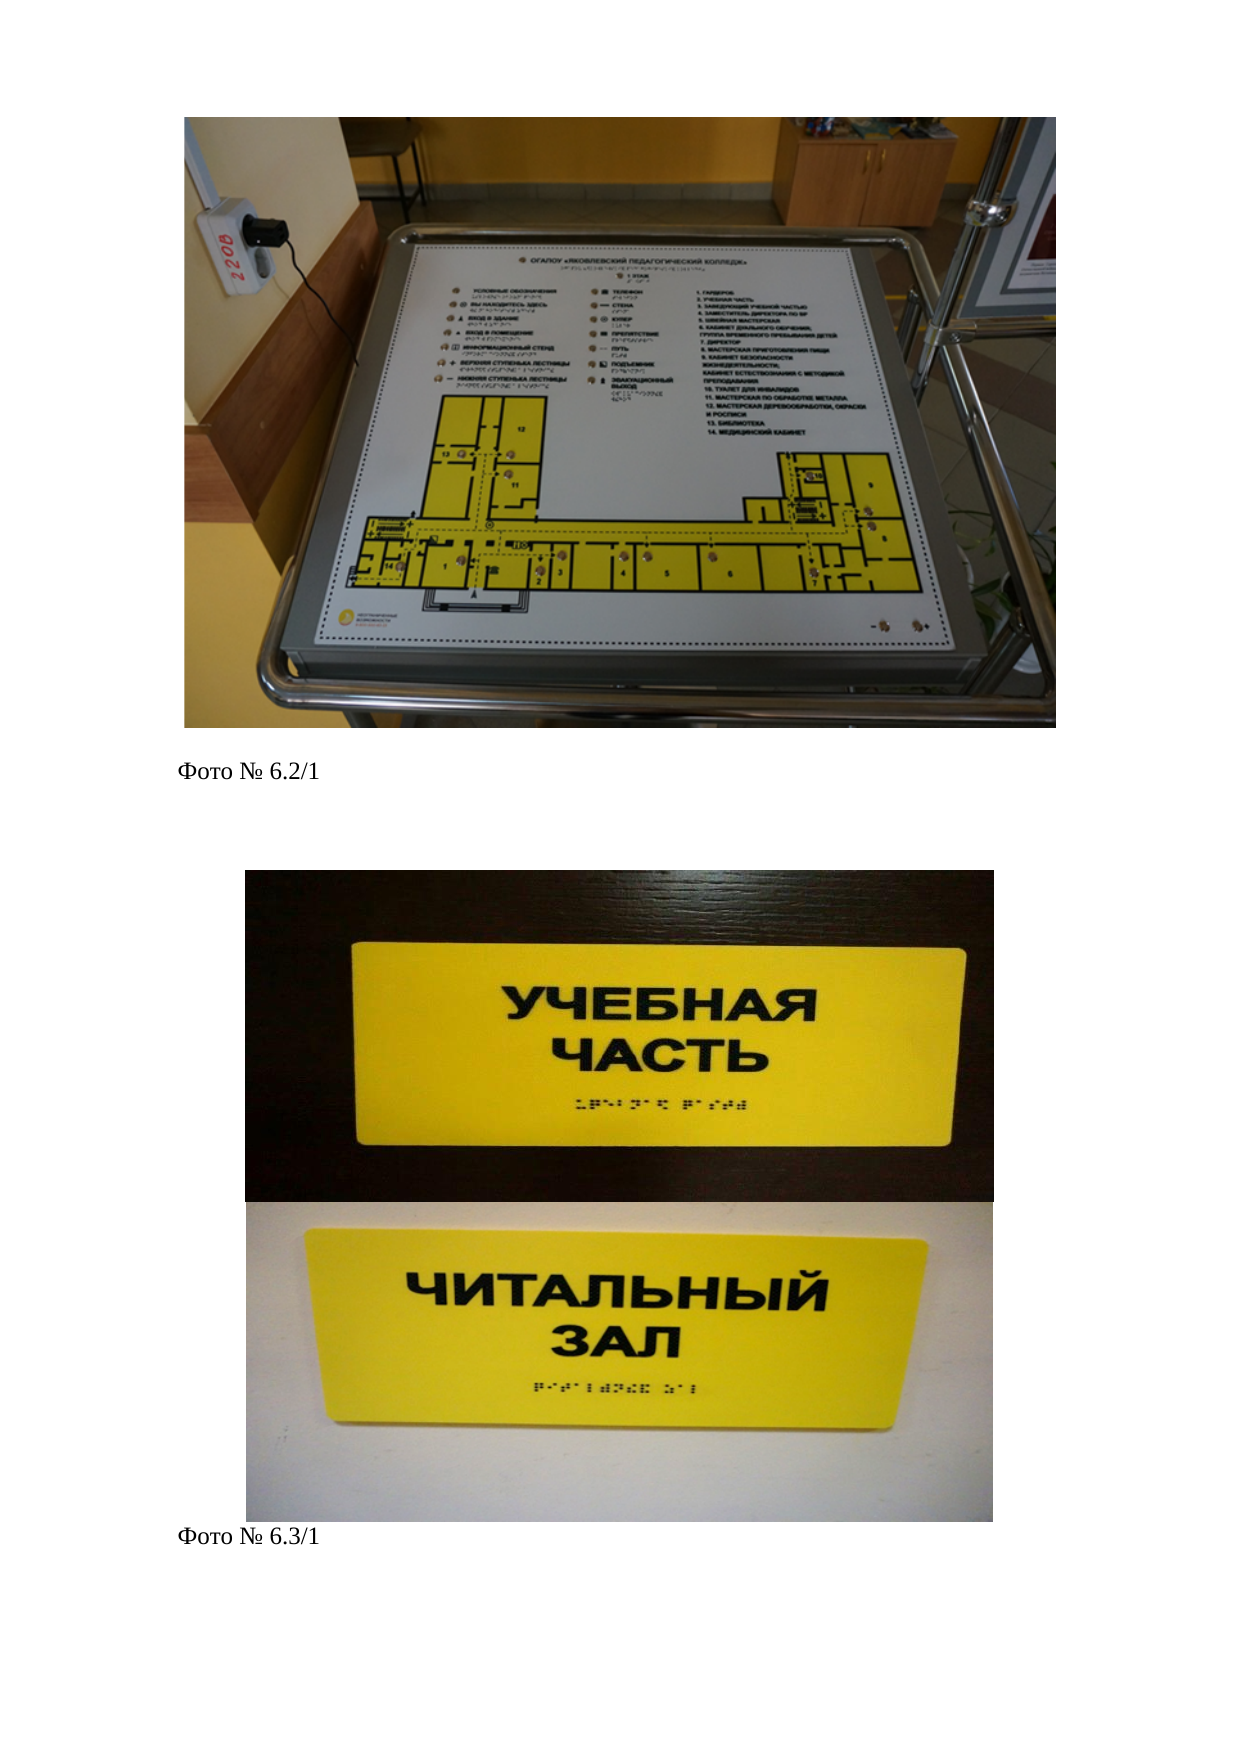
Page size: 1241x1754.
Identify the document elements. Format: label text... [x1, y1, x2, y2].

picture [245, 870, 994, 1522]
text Фото № 6.2/1 [103, 756, 1211, 785]
picture [184, 117, 1056, 728]
text Фото № 6.3/1 [103, 1521, 1211, 1550]
